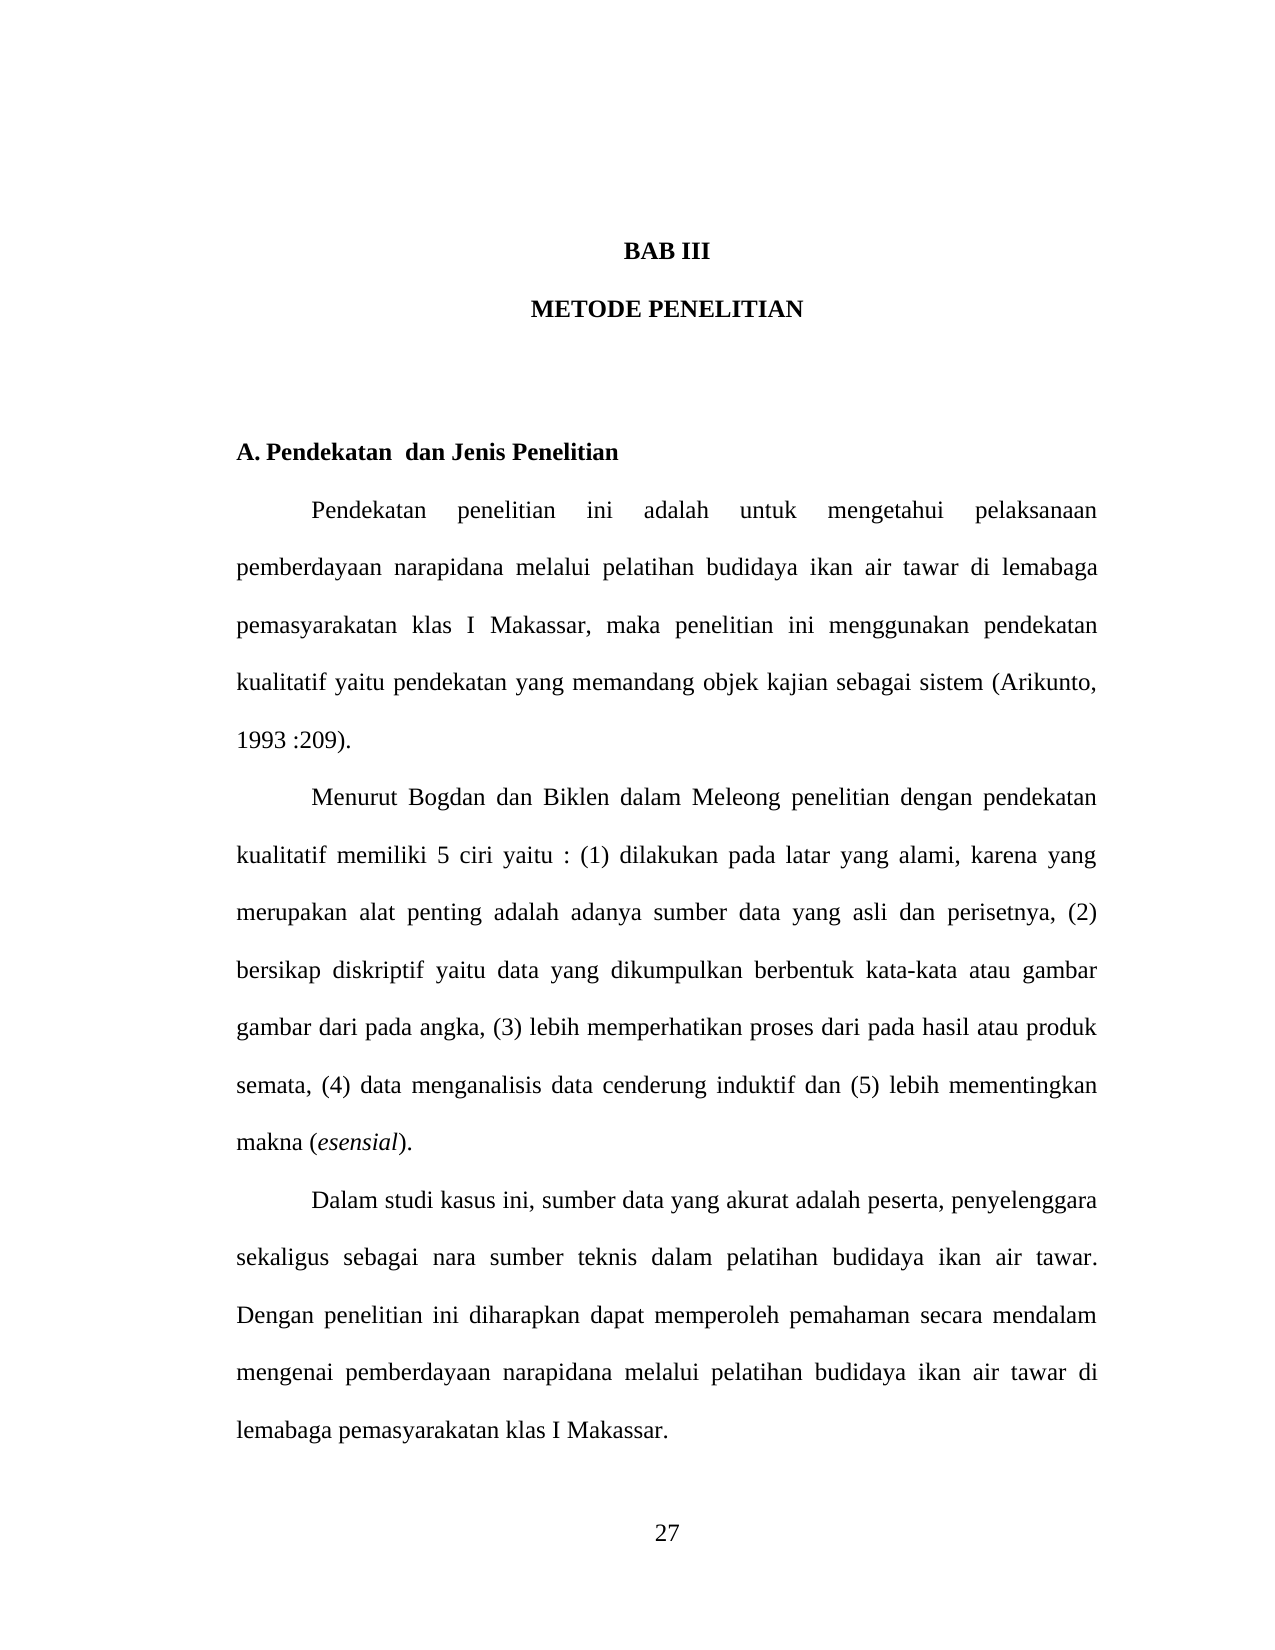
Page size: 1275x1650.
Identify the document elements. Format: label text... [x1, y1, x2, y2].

text BAB III [236, 236, 1098, 265]
text Dalam studi kasus ini, sumber data yang akurat adalah peserta, penyelenggara sekaligus sebagai nara sumber teknis dalam pelatihan budidaya ikan air tawar. Dengan penelitian ini diharapkan dapat memperoleh pemahaman secara mendalam mengenai pemberdayaan narapidana melalui pelatihan budidaya ikan air tawar di lemabaga pemasyarakatan klas I Makassar. [236, 1185, 1098, 1444]
list Pendekatan dan Jenis Penelitian [236, 437, 1098, 466]
text METODE PENELITIAN [236, 294, 1098, 322]
text Menurut Bogdan dan Biklen dalam Meleong penelitian dengan pendekatan kualitatif memiliki 5 ciri yaitu : (1) dilakukan pada latar yang alami, karena yang merupakan alat penting adalah adanya sumber data yang asli dan perisetnya, (2) bersikap diskriptif yaitu data yang dikumpulkan berbentuk kata-kata atau gambar gambar dari pada angka, (3) lebih memperhatikan proses dari pada hasil atau produk semata, (4) data menganalisis data cenderung induktif dan (5) lebih mementingkan makna (esensial). [236, 782, 1098, 1156]
text Pendekatan penelitian ini adalah untuk mengetahui pelaksanaan pemberdayaan narapidana melalui pelatihan budidaya ikan air tawar di lemabaga pemasyarakatan klas I Makassar, maka penelitian ini menggunakan pendekatan kualitatif yaitu pendekatan yang memandang objek kajian sebagai sistem (Arikunto, 1993 :209). [236, 495, 1098, 754]
